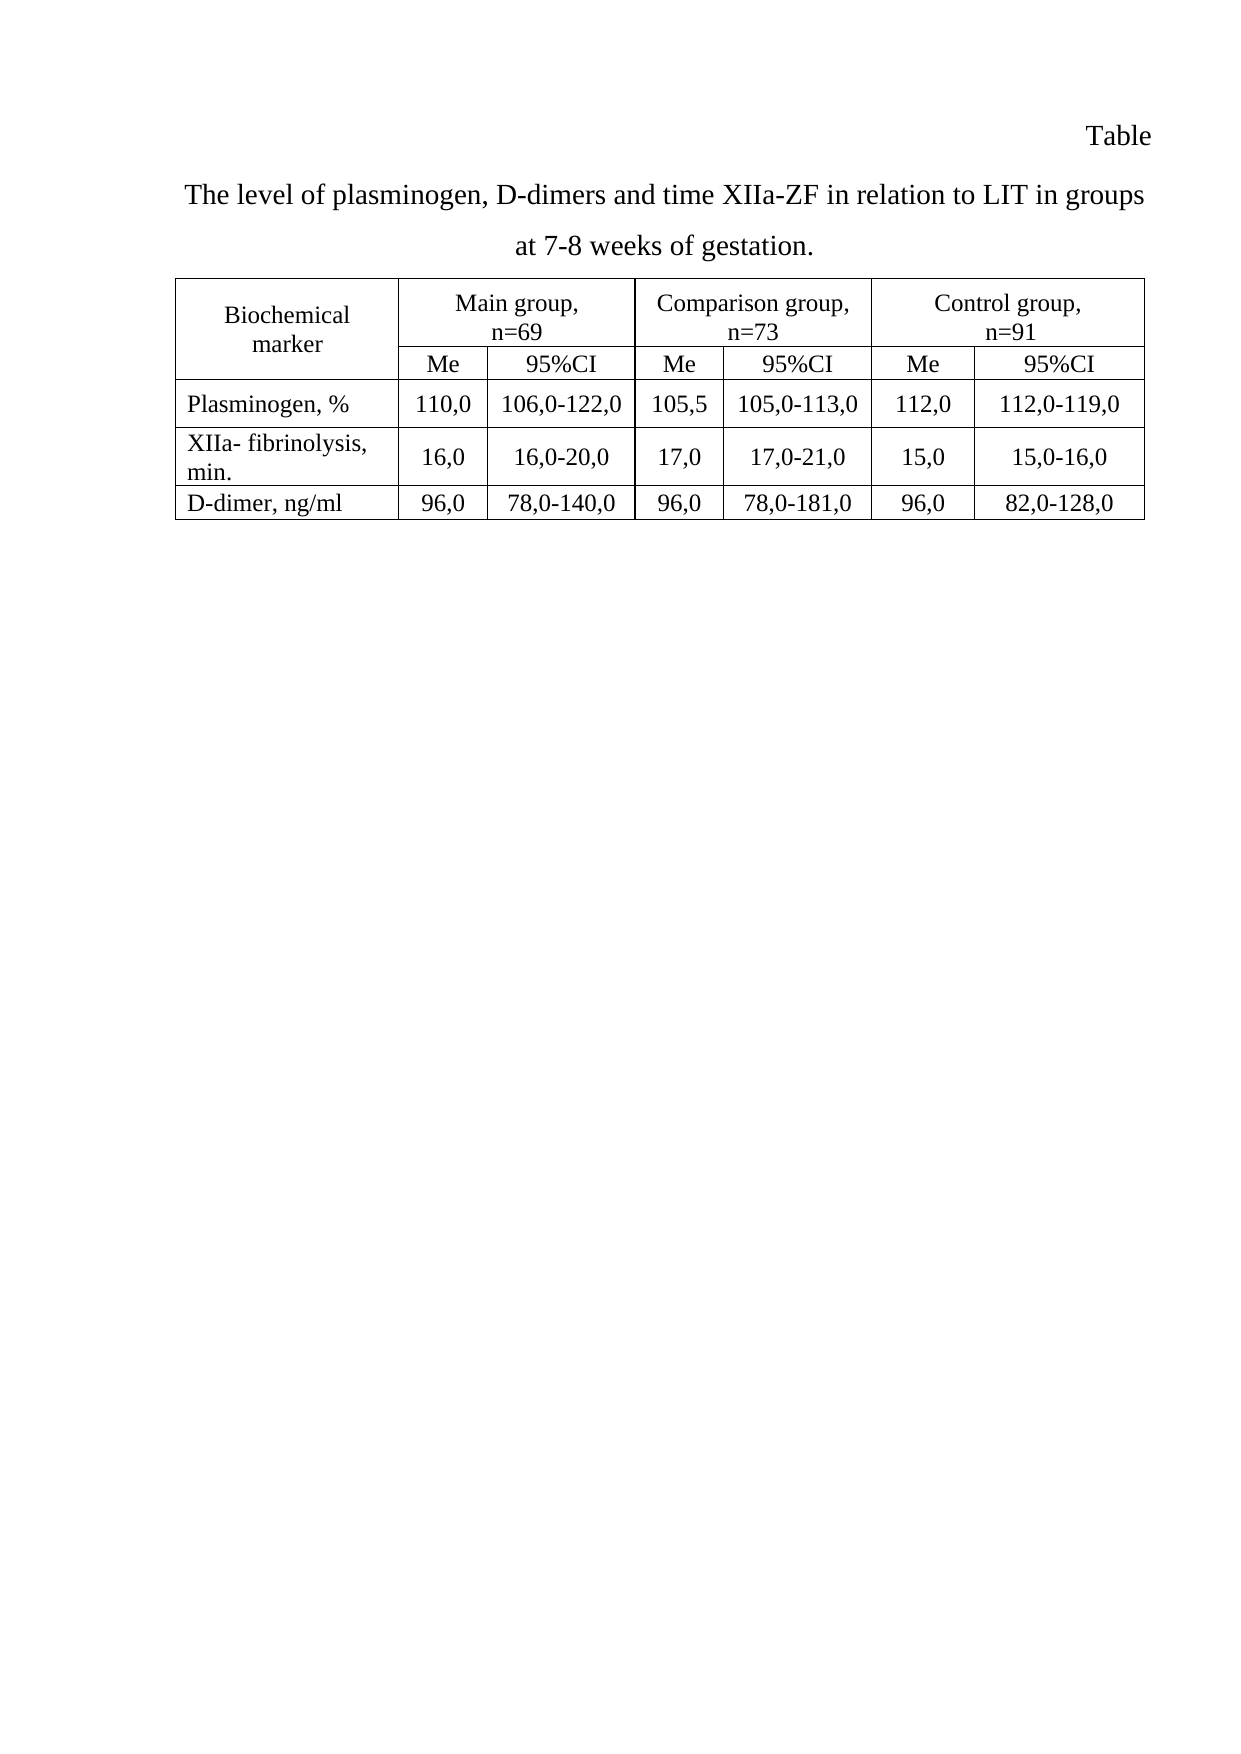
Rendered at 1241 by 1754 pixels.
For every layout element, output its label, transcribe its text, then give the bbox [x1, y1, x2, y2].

table_cell 96,0 [636, 486, 723, 518]
table_cell Ме [872, 347, 974, 379]
table_header Biochemical marker [176, 279, 398, 379]
table_cell 105,5 [636, 380, 723, 427]
table_header Control group, n=91 [872, 279, 1144, 346]
table_cell 105,0-113,0 [724, 380, 871, 427]
table_header Main group, n=69 [399, 279, 634, 346]
table_cell 15,0 [872, 428, 974, 485]
table_cell Ме [636, 347, 723, 379]
table_cell 78,0-140,0 [488, 486, 634, 518]
table_cell 106,0-122,0 [488, 380, 634, 427]
table_cell 110,0 [399, 380, 487, 427]
table_cell 82,0-128,0 [975, 486, 1144, 518]
table_cell D-dimer, ng/ml [176, 486, 398, 518]
table_cell 96,0 [872, 486, 974, 518]
table_cell 15,0-16,0 [975, 428, 1144, 485]
table_cell 17,0 [636, 428, 723, 485]
table_cell 95%CI [488, 347, 634, 379]
table_cell 16,0-20,0 [488, 428, 634, 485]
table_cell 112,0-119,0 [975, 380, 1144, 427]
table_cell 17,0-21,0 [724, 428, 871, 485]
table_cell 112,0 [872, 380, 974, 427]
table_cell 78,0-181,0 [724, 486, 871, 518]
text Table [177, 118, 1152, 152]
table_cell Plasminogen, % [176, 380, 398, 427]
table_cell 95%CI [975, 347, 1144, 379]
table_header Comparison group, n=73 [636, 279, 871, 346]
table_cell 16,0 [399, 428, 487, 485]
text The level of plasminogen, D-dimers and time XIIa-ZF in relation to LIT in groups at 7-8 weeks of gestation. [177, 177, 1152, 261]
table_cell 96,0 [399, 486, 487, 518]
table_cell Ме [399, 347, 487, 379]
table_cell 95%CI [724, 347, 871, 379]
table_cell XIIа- fibrinolysis, min. [176, 428, 398, 485]
